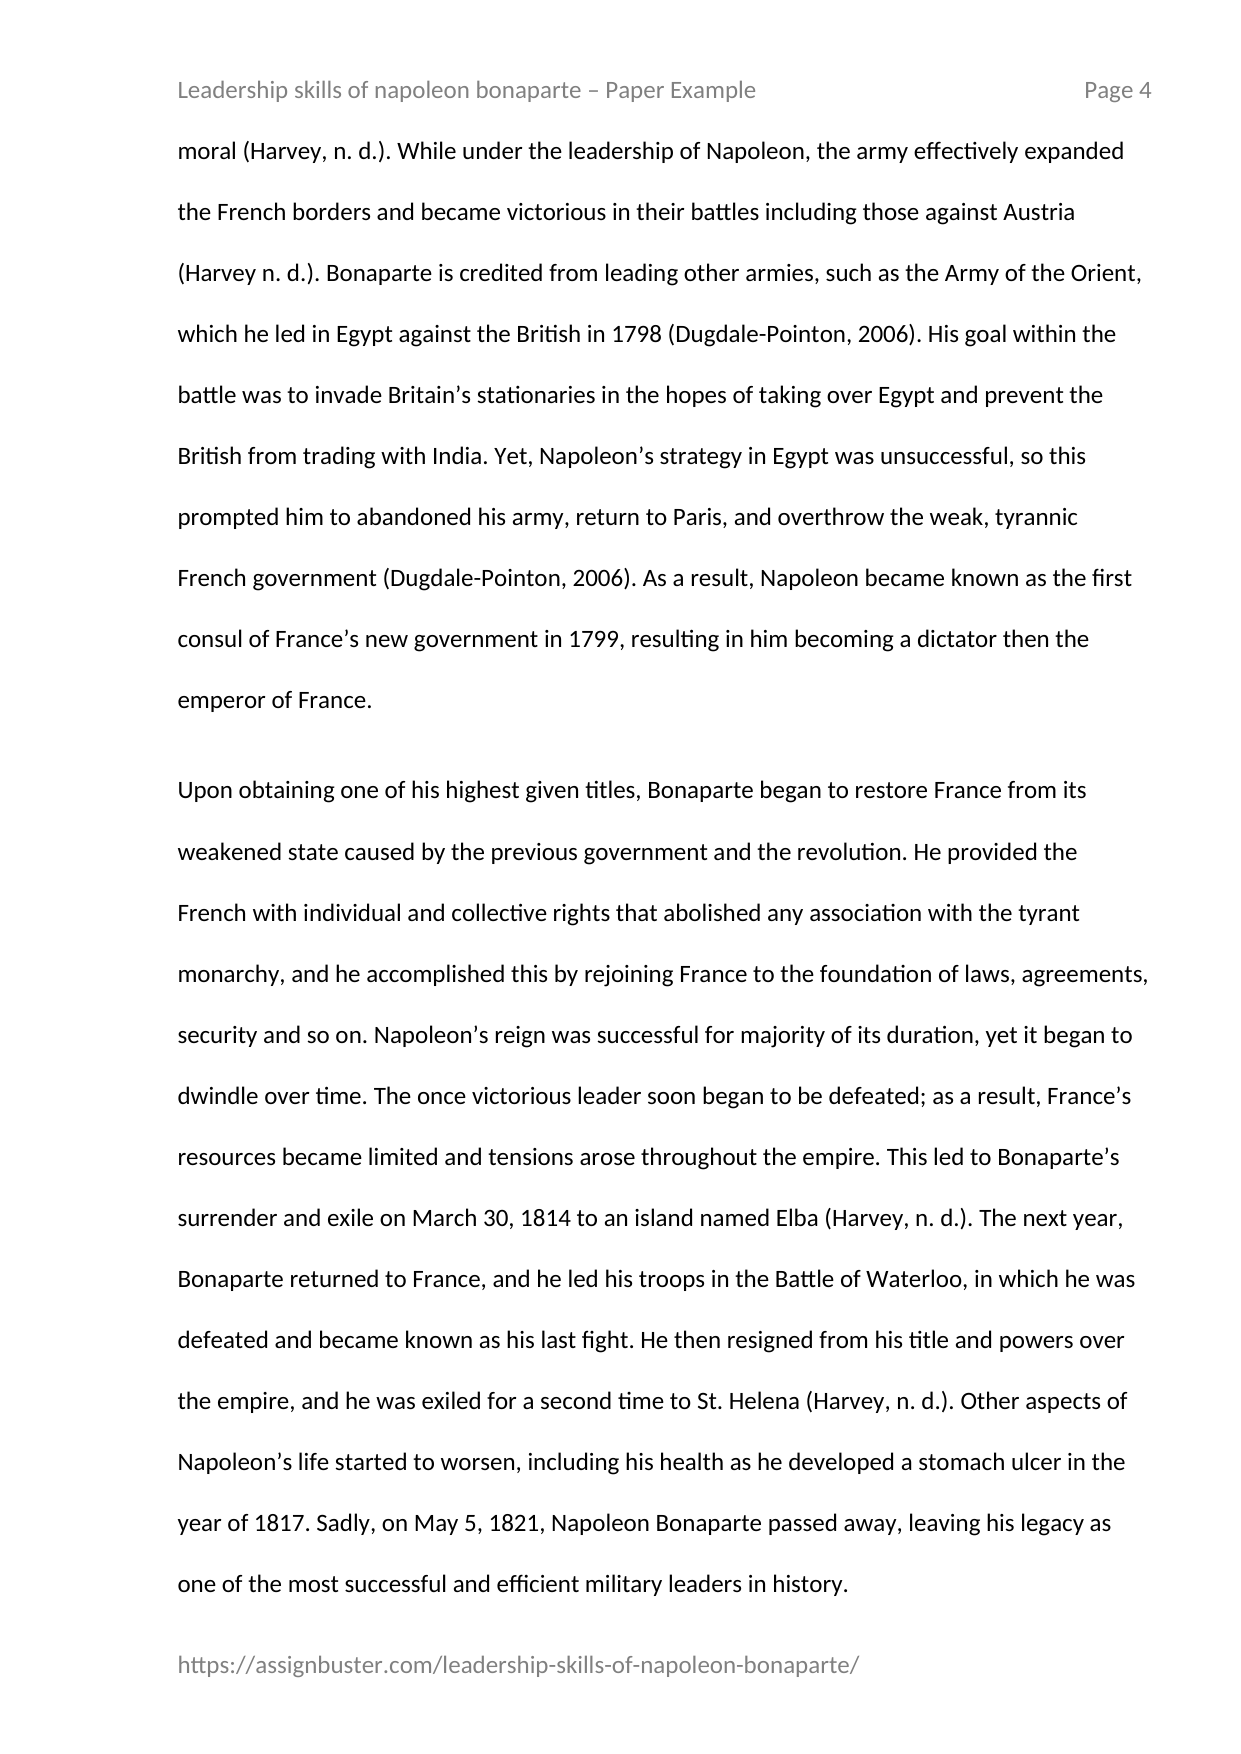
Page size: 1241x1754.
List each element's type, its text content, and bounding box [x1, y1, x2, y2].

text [177, 135, 1152, 715]
text Upon obtaining one of his highest given titles, Bonaparte began to restore France from its weakened state caused by the previous government and the revolution. He provided the French with individual and collective rights that abolished any association with the tyrant monarchy, and he accomplished this by rejoining France to the foundation of laws, agreements, security and so on. Napoleon’s reign was successful for majority of its duration, yet it began to dwindle over time. The once victorious leader soon began to be defeated; as a result, France’s resources became limited and tensions arose throughout the empire. This led to Bonaparte’s surrender and exile on March 30, 1814 to an island named Elba (Harvey, n. d.). The next year, Bonaparte returned to France, and he led his troops in the Battle of Waterloo, in which he was defeated and became known as his last fight. He then resigned from his title and powers over the empire, and he was exiled for a second time to St. Helena (Harvey, n. d.). Other aspects of Napoleon’s life started to worsen, including his health as he developed a stomach ulcer in the year of 1817. Sadly, on May 5, 1821, Napoleon Bonaparte passed away, leaving his legacy as one of the most successful and efficient military leaders in history. [177, 775, 1152, 1599]
